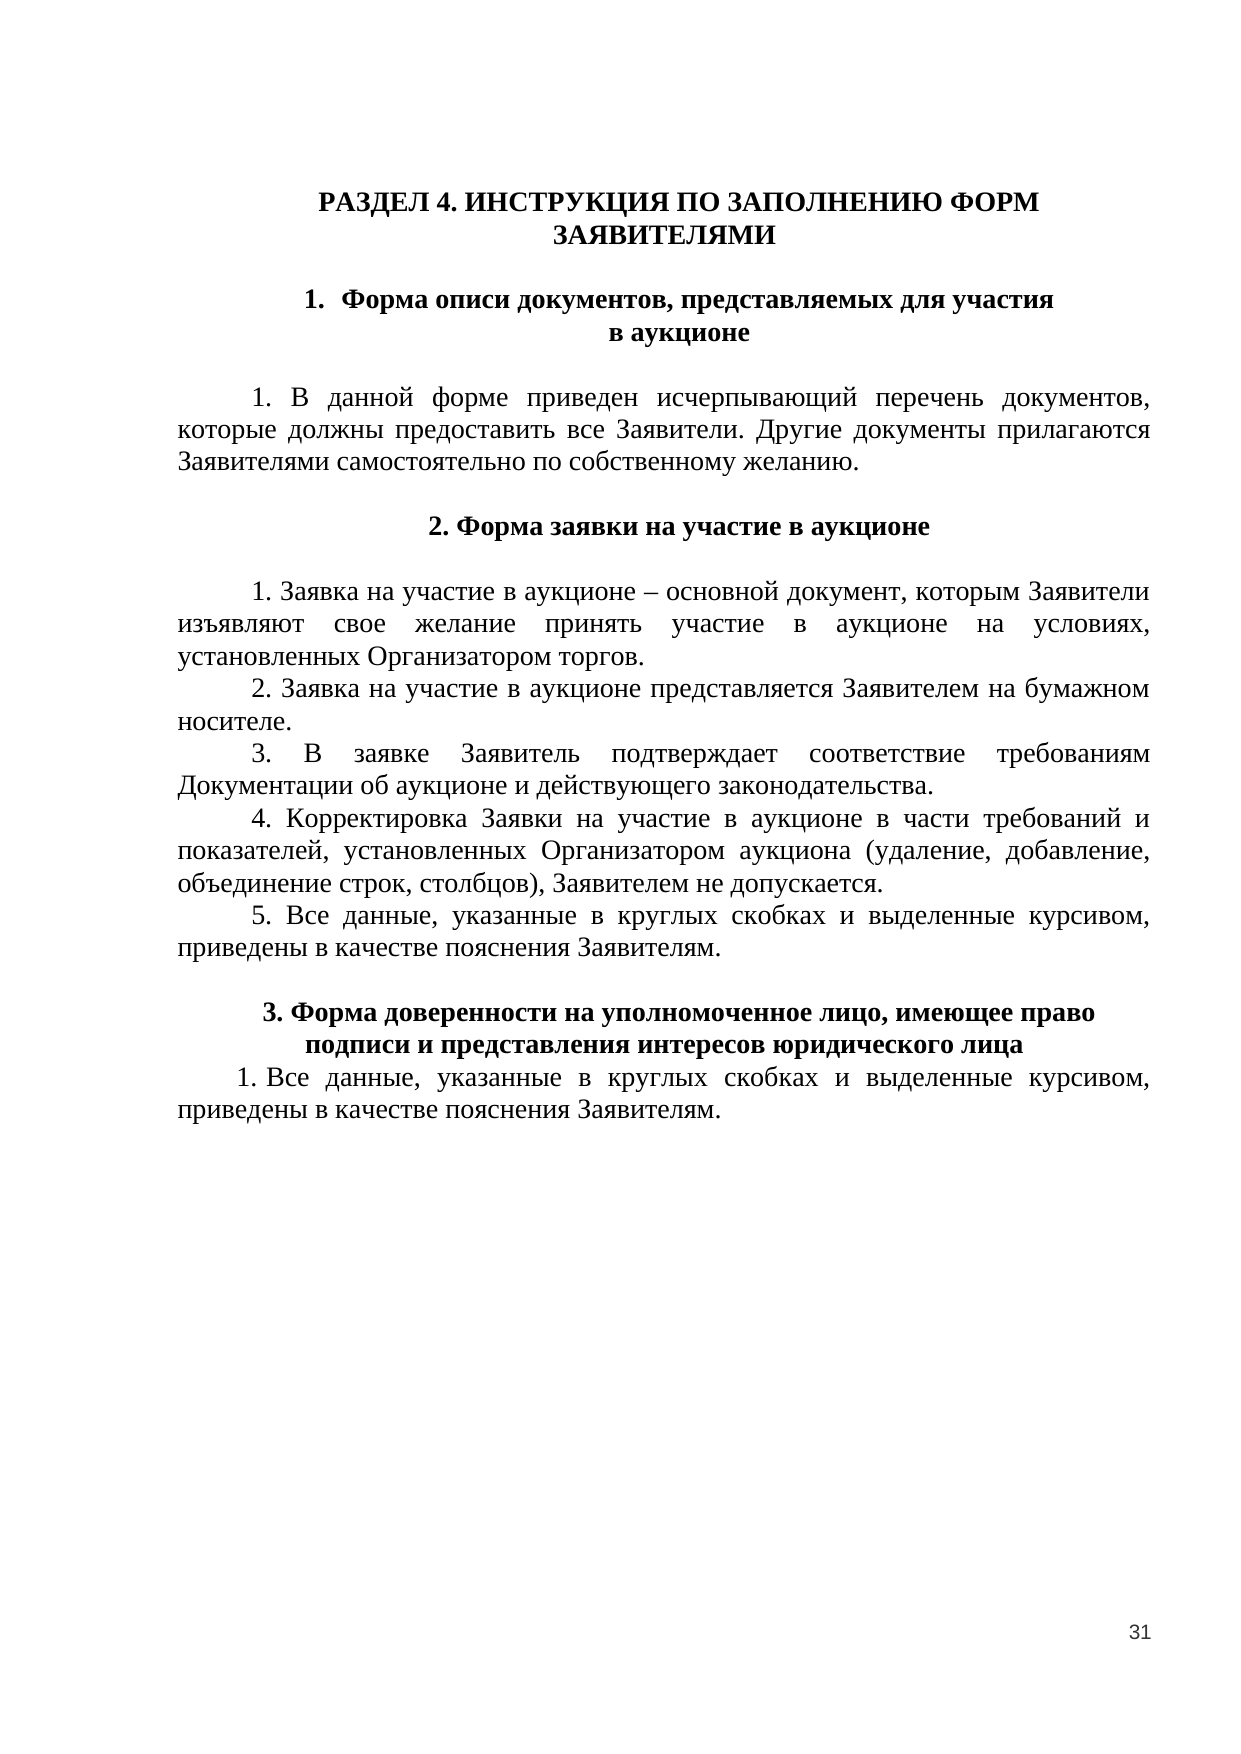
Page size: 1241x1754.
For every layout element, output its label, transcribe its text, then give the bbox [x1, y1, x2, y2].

text 1. В данной форме приведен исчерпывающий перечень документов, которые должны предоставить все Заявители. Другие документы прилагаются Заявителями самостоятельно по собственному желанию. [177, 380, 1152, 477]
text 1. Заявка на участие в аукционе – основной документ, которым Заявители изъявляют свое желание принять участие в аукционе на условиях, установленных Организатором торгов. [177, 574, 1152, 671]
text 2. Форма заявки на участие в аукционе [177, 509, 1152, 542]
text в аукционе [207, 315, 1152, 347]
subtitle РАЗДЕЛ 4. ИНСТРУКЦИЯ ПО ЗАПОЛНЕНИЮ ФОРМ ЗАЯВИТЕЛЯМИ [177, 185, 1152, 250]
list Форма описи документов, представляемых для участия [207, 282, 1152, 315]
text 2. Заявка на участие в аукционе представляется Заявителем на бумажном носителе. [177, 671, 1152, 736]
text 4. Корректировка Заявки на участие в аукционе в части требований и показателей, установленных Организатором аукциона (удаление, добавление, объединение строк, столбцов), Заявителем не допускается. [177, 801, 1152, 898]
text 5. Все данные, указанные в круглых скобках и выделенные курсивом, приведены в качестве пояснения Заявителям. [177, 898, 1152, 963]
list Все данные, указанные в круглых скобках и выделенные курсивом, приведены в качестве пояснения Заявителям. [177, 1060, 1152, 1125]
text 3. В заявке Заявитель подтверждает соответствие требованиям Документации об аукционе и действующего законодательства. [177, 736, 1152, 801]
text 3. Форма доверенности на уполномоченное лицо, имеющее право подписи и представления интересов юридического лица [177, 995, 1152, 1060]
